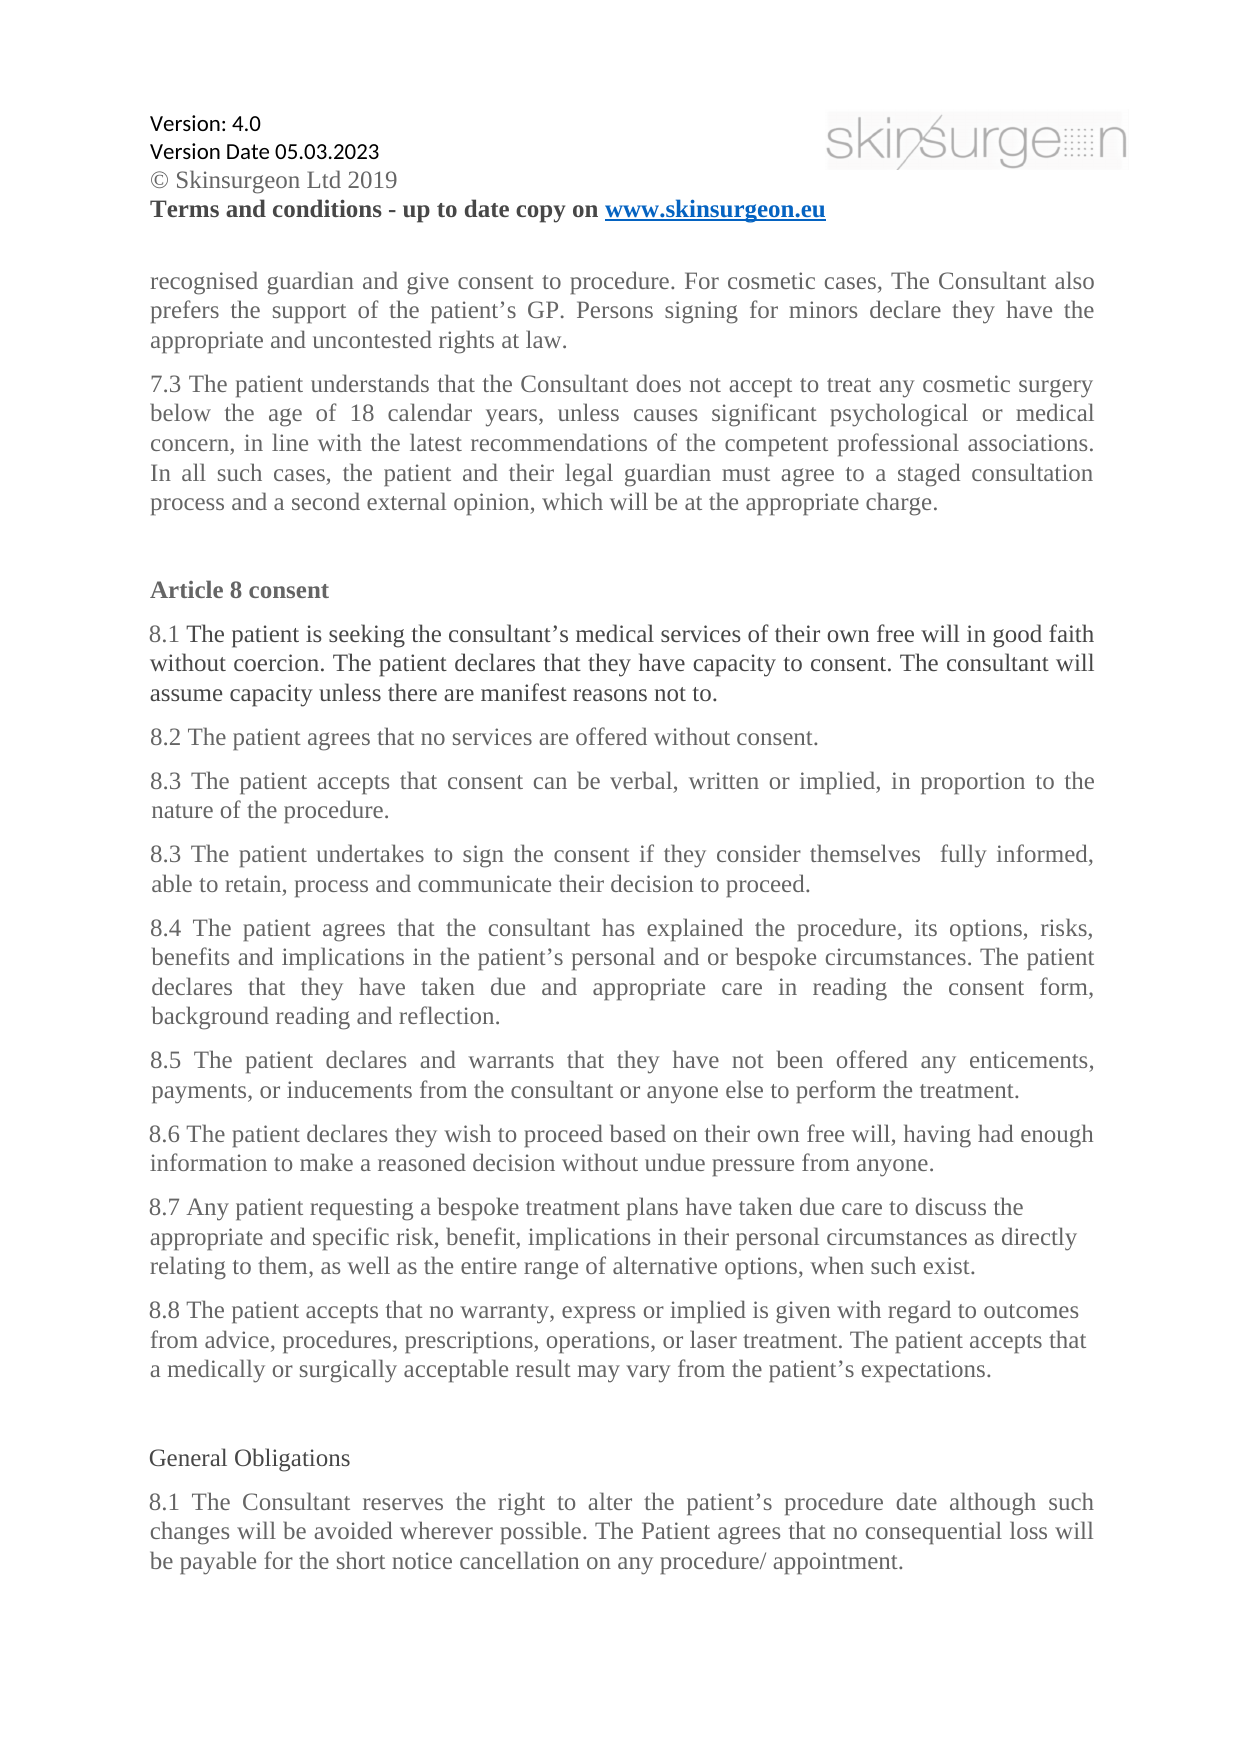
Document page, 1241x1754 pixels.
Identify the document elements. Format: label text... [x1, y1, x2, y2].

text 8.4 The patient agrees that the consultant has explained the procedure, its options, risks, benefits and implications in the patient’s personal and or bespoke circumstances. The patient declares that they have taken due and appropriate care in reading the consent form, background reading and reflection. [150, 913, 1096, 1030]
text 8.2 The patient agrees that no services are offered without consent. [150, 722, 1096, 751]
text Article 8 consent [150, 575, 1096, 604]
text 8.1 The patient is seeking the consultant’s medical services of their own free will in good faith without coercion. The patient declares that they have capacity to consent. The consultant will assume capacity unless there are manifest reasons not to. [148, 619, 1096, 707]
text 8.3 The patient undertakes to sign the consent if they consider themselves fully informed, able to retain, process and communicate their decision to proceed. [150, 839, 1096, 897]
text 8.7 Any patient requesting a bespoke treatment plans have taken due care to discuss the appropriate and specific risk, benefit, implications in their personal circumstances as directly relating to them, as well as the entire range of alternative options, when such exist. [148, 1192, 1096, 1280]
text 7.3 The patient understands that the Consultant does not accept to treat any cosmetic surgery below the age of 18 calendar years, unless causes significant psychological or medical concern, in line with the latest recommendations of the competent professional associations. In all such cases, the patient and their legal guardian must agree to a staged consultation process and a second external opinion, which will be at the appropriate charge. [150, 369, 1096, 516]
text 8.8 The patient accepts that no warranty, express or implied is given with regard to outcomes from advice, procedures, prescriptions, operations, or laser treatment. The patient accepts that a medically or surgically acceptable result may vary from the patient’s expectations. [148, 1295, 1096, 1383]
text 8.5 The patient declares and warrants that they have not been offered any enticements, payments, or inducements from the consultant or anyone else to perform the treatment. [150, 1045, 1096, 1103]
text 8.1 The Consultant reserves the right to alter the patient’s procedure date although such changes will be avoided wherever possible. The Patient agrees that no consequential loss will be payable for the short notice cancellation on any procedure/ appointment. [148, 1487, 1096, 1574]
text General Obligations [148, 1443, 1096, 1471]
text 8.3 The patient accepts that consent can be verbal, written or implied, in proportion to the nature of the procedure. [150, 766, 1096, 824]
text 8.6 The patient declares they wish to proceed based on their own free will, having had enough information to make a reasoned decision without undue pressure from anyone. [148, 1119, 1096, 1177]
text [150, 266, 1096, 354]
